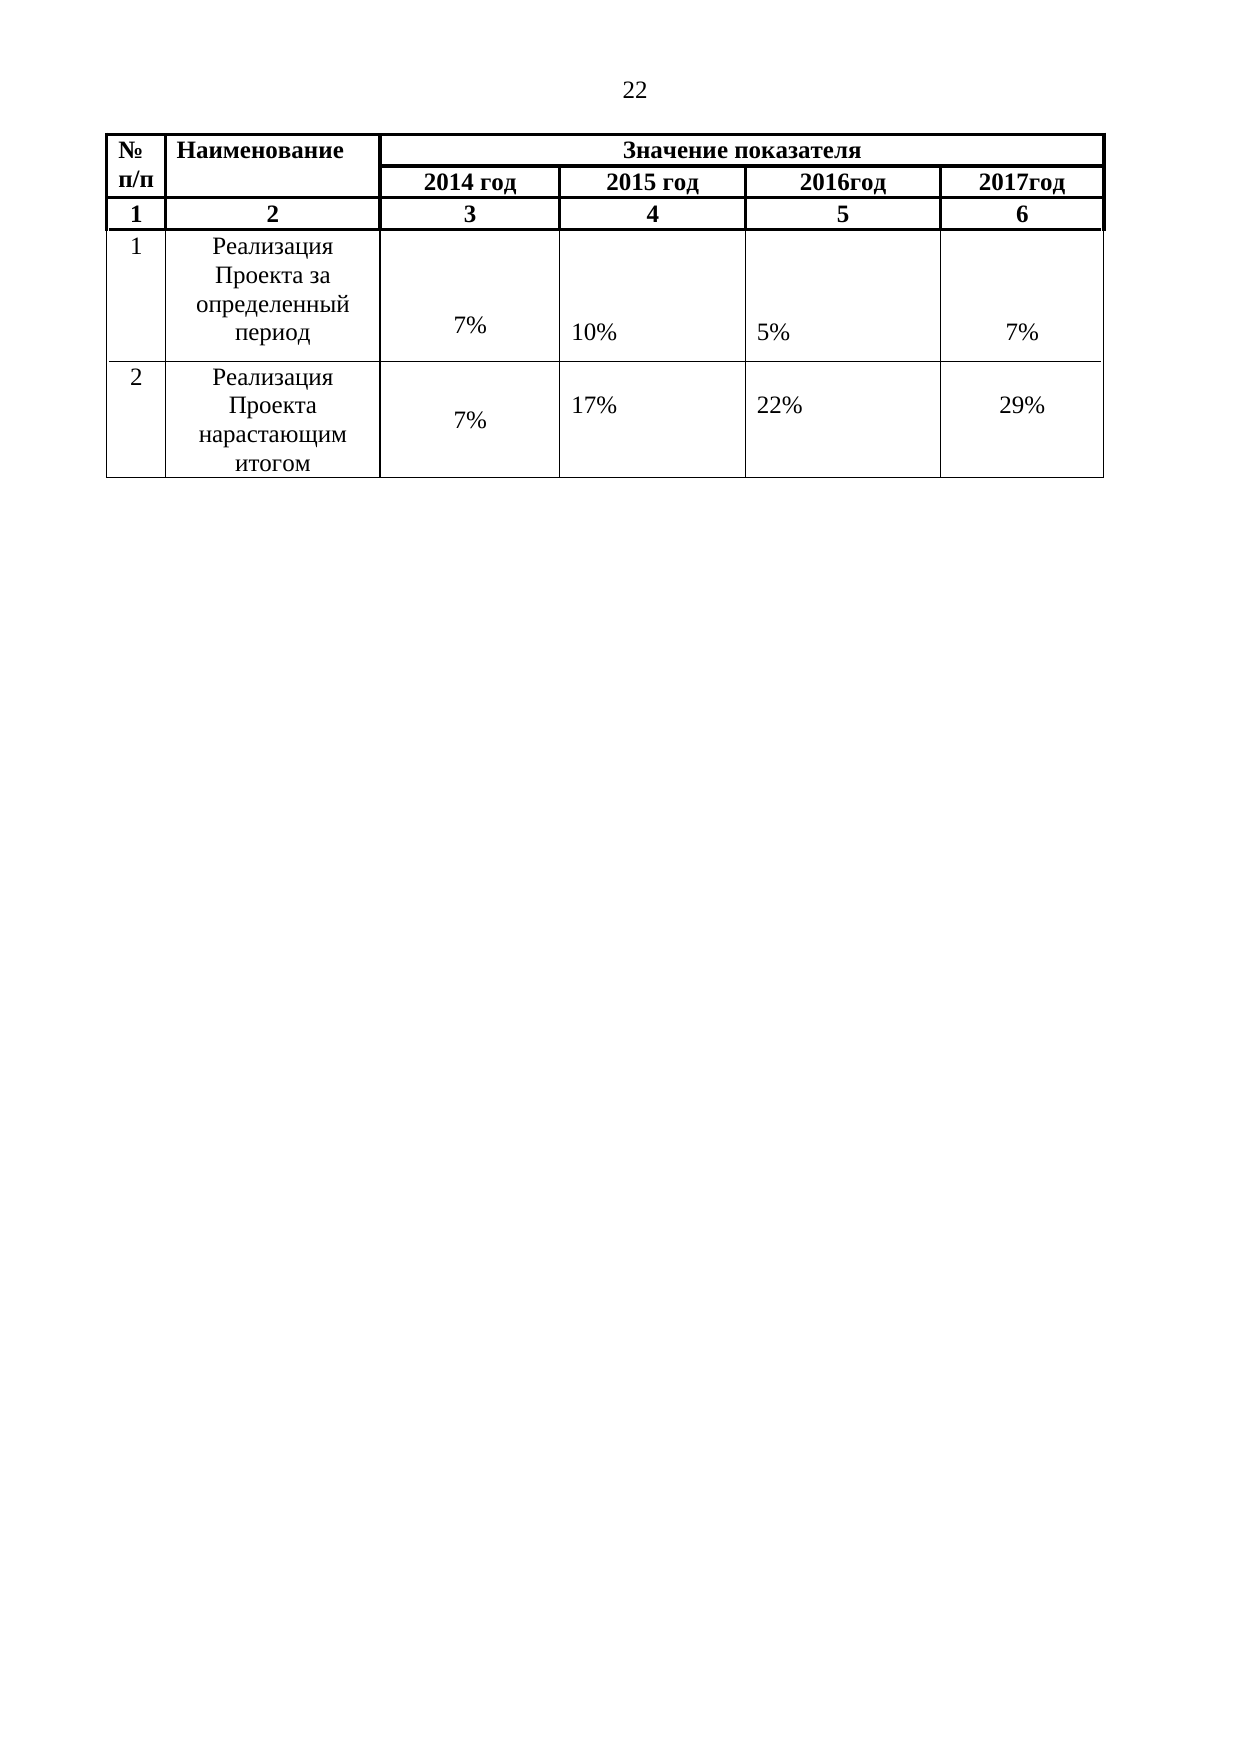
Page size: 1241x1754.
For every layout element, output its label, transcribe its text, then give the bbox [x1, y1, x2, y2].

table_cell 2 [167, 199, 378, 228]
table_header Наименование [167, 136, 378, 196]
table_cell 2014 год [382, 168, 558, 196]
table_cell 7% [381, 231, 559, 361]
table_cell 3 [382, 199, 558, 228]
table_cell 17% [560, 362, 745, 477]
table_cell 5% [746, 231, 940, 361]
table_cell 7% [941, 228, 1103, 361]
table_cell 5 [747, 199, 939, 228]
table_cell 2015 год [561, 168, 744, 196]
table_cell 7% [381, 362, 559, 477]
table_cell 2017год [942, 168, 1102, 196]
table_cell Реализация Проекта за определенный период [166, 231, 379, 361]
table_cell 1 [108, 199, 164, 228]
table_header № п/п [108, 136, 164, 196]
table_cell 2016год [747, 168, 939, 196]
table_cell 29% [941, 361, 1103, 477]
table_header Значение показателя [382, 136, 1102, 164]
table_cell 2 [107, 361, 165, 477]
table_cell 10% [560, 231, 745, 361]
table_cell 22% [746, 362, 940, 477]
table_cell 1 [107, 228, 165, 361]
table_cell 6 [942, 199, 1102, 228]
table_cell 4 [561, 199, 744, 228]
table_cell Реализация Проекта нарастающим итогом [166, 362, 379, 477]
